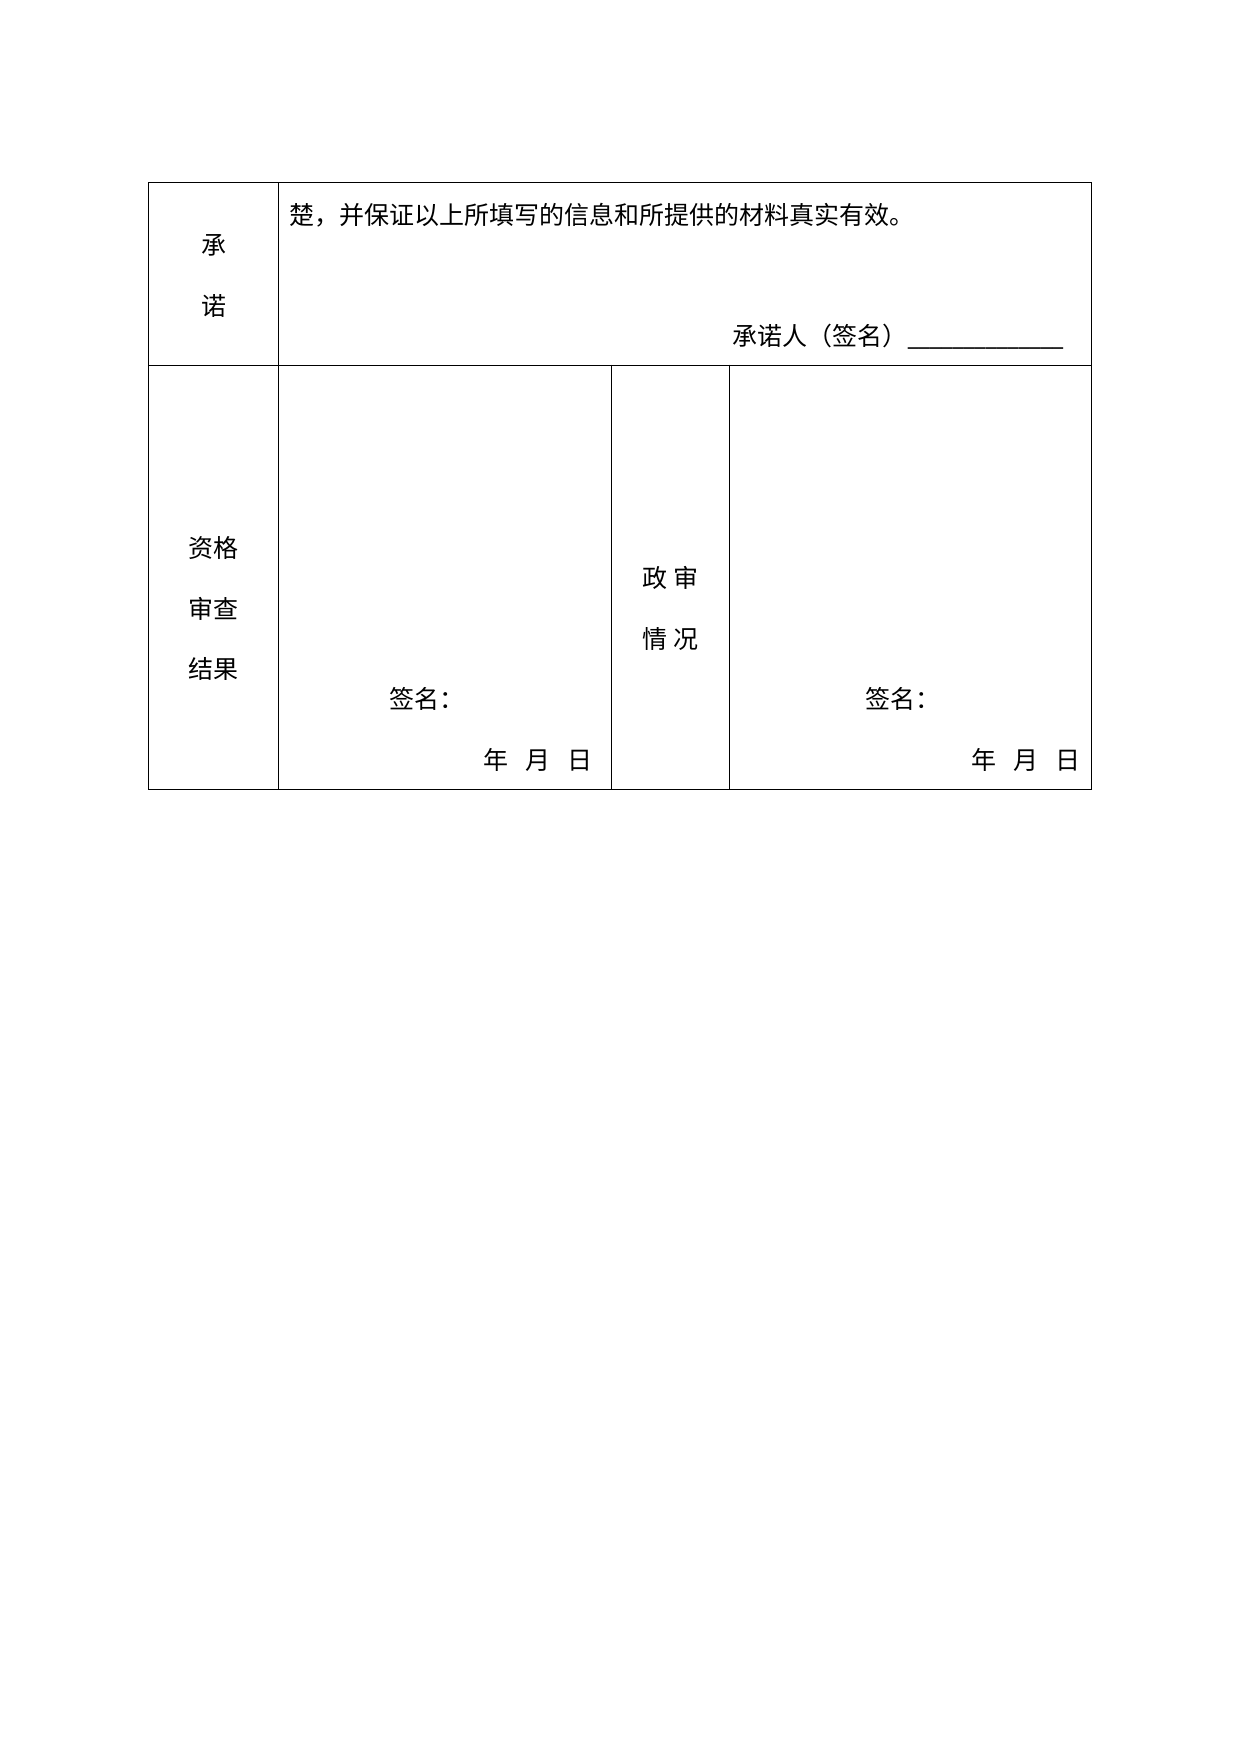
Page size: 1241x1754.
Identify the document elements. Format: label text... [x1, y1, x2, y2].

table_cell 签名： 年 月 日 [730, 366, 1091, 788]
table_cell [279, 183, 1091, 364]
table_cell 签名： 年 月 日 [279, 366, 611, 788]
table_cell 考 生 承 诺 [149, 183, 278, 364]
table_cell 政 审 情 况 [612, 366, 729, 788]
table_cell 资格 审查 结果 [149, 366, 278, 788]
